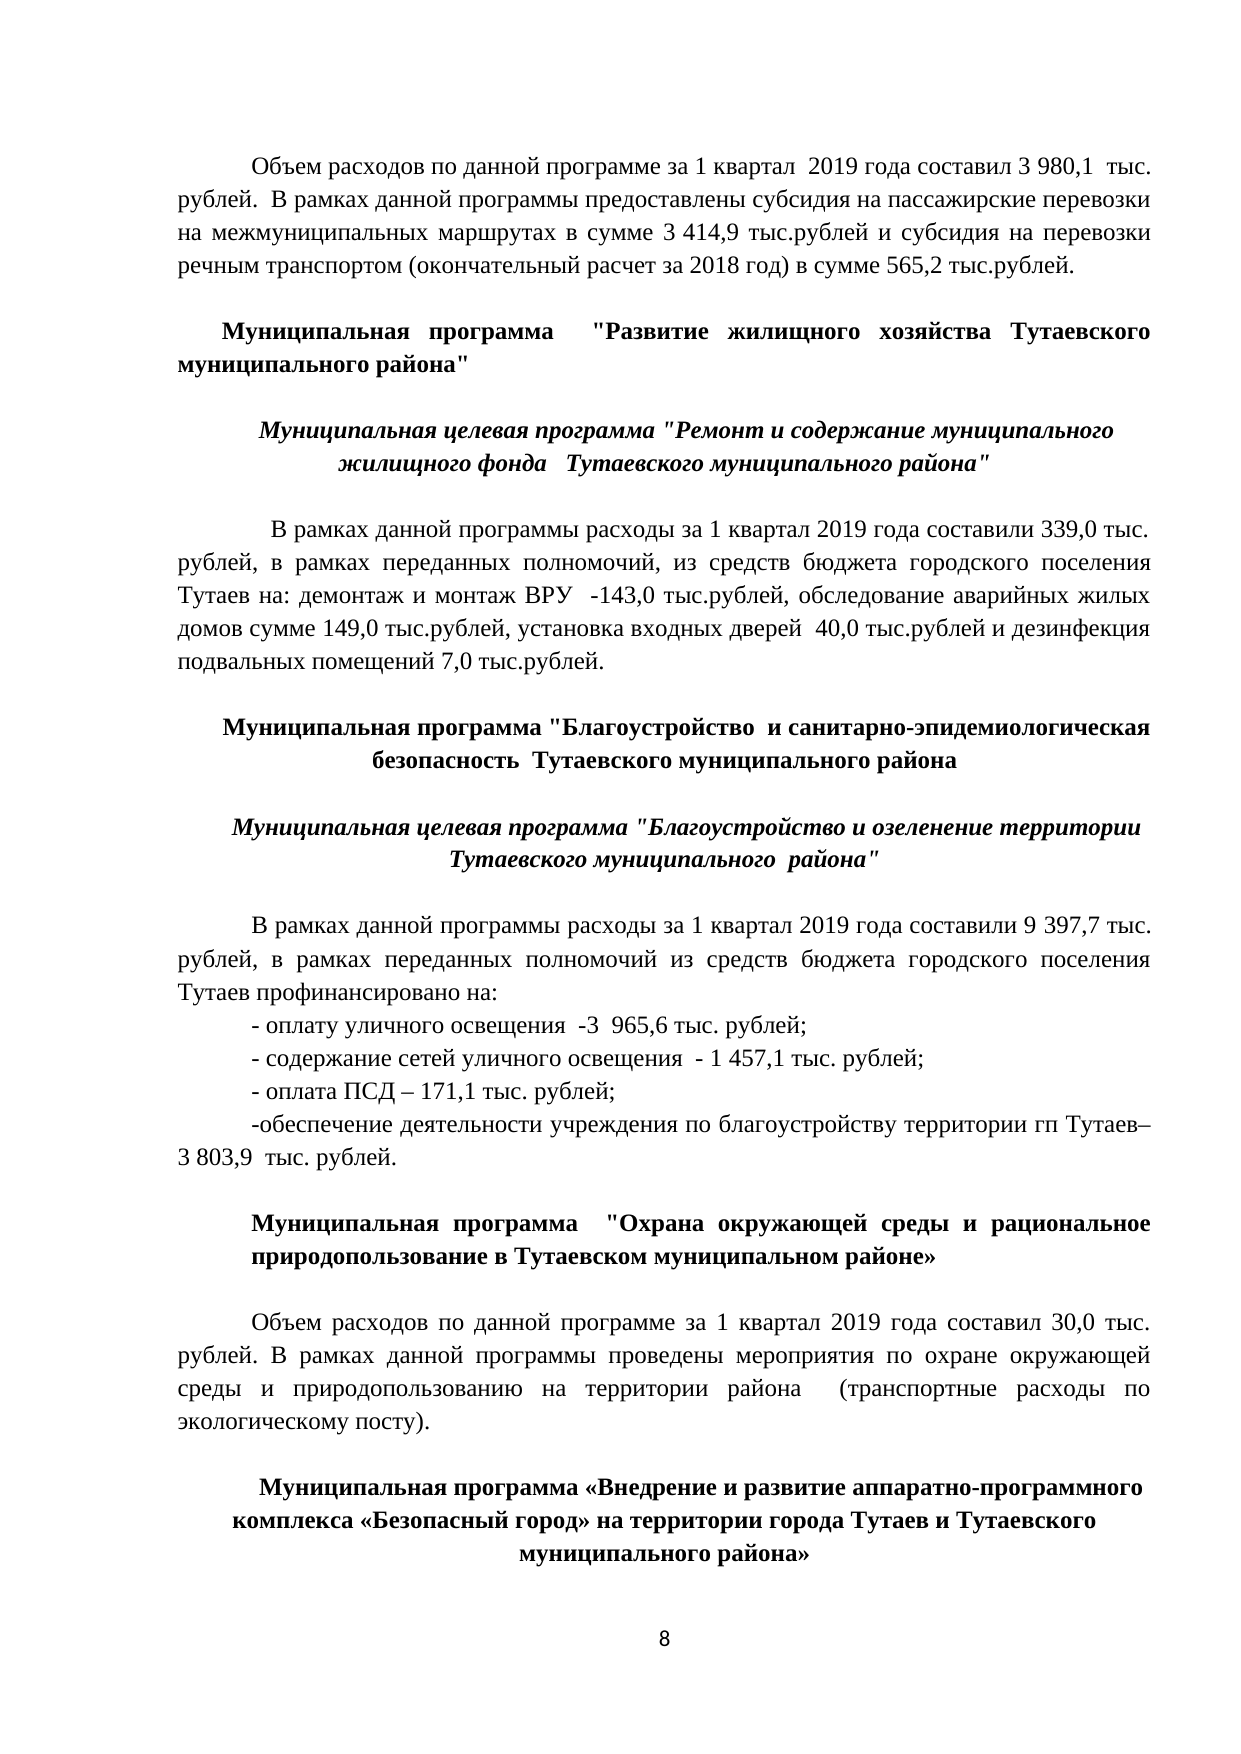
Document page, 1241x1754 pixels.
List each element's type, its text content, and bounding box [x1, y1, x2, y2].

text Муниципальная программа «Внедрение и развитие аппаратно-программного комплекса «Безопасный город» на территории города Тутаев и Тутаевского муниципального района» [177, 1472, 1152, 1567]
text -обеспечение деятельности учреждения по благоустройству территории гп Тутаев– 3 803,9 тыс. рублей. [177, 1109, 1152, 1171]
text - оплата ПСД – 171,1 тыс. рублей; [177, 1076, 1152, 1104]
text Муниципальная программа "Охрана окружающей среды и рациональное природопользование в Тутаевском муниципальном районе» [251, 1208, 1152, 1269]
text В рамках данной программы расходы за 1 квартал 2019 года составили 9 397,7 тыс. рублей, в рамках переданных полномочий из средств бюджета городского поселения Тутаев профинансировано на: [177, 911, 1152, 1005]
text Муниципальная целевая программа "Ремонт и содержание муниципального жилищного фонда Тутаевского муниципального района" [177, 415, 1152, 477]
text Объем расходов по данной программе за 1 квартал 2019 года составил 30,0 тыс. рублей. В рамках данной программы проведены мероприятия по охране окружающей среды и природопользованию на территории района (транспортные расходы по экологическому посту). [177, 1307, 1152, 1435]
text - оплату уличного освещения -3 965,6 тыс. рублей; [177, 1010, 1152, 1038]
text Муниципальная программа "Развитие жилищного хозяйства Тутаевского муниципального района" [177, 316, 1152, 378]
text - содержание сетей уличного освещения - 1 457,1 тыс. рублей; [177, 1043, 1152, 1071]
text Объем расходов по данной программе за 1 квартал 2019 года составил 3 980,1 тыс. рублей. В рамках данной программы предоставлены субсидия на пассажирские перевозки на межмуниципальных маршрутах в сумме 3 414,9 тыс.рублей и субсидия на перевозки речным транспортом (окончательный расчет за 2018 год) в сумме 565,2 тыс.рублей. [177, 151, 1152, 279]
text Муниципальная программа "Благоустройство и санитарно-эпидемиологическая безопасность Тутаевского муниципального района [177, 712, 1152, 774]
text Муниципальная целевая программа "Благоустройство и озеленение территории Тутаевского муниципального района" [177, 812, 1152, 873]
text В рамках данной программы расходы за 1 квартал 2019 года составили 339,0 тыс. рублей, в рамках переданных полномочий, из средств бюджета городского поселения Тутаев на: демонтаж и монтаж ВРУ -143,0 тыс.рублей, обследование аварийных жилых домов сумме 149,0 тыс.рублей, установка входных дверей 40,0 тыс.рублей и дезинфекция подвальных помещений 7,0 тыс.рублей. [177, 514, 1152, 675]
